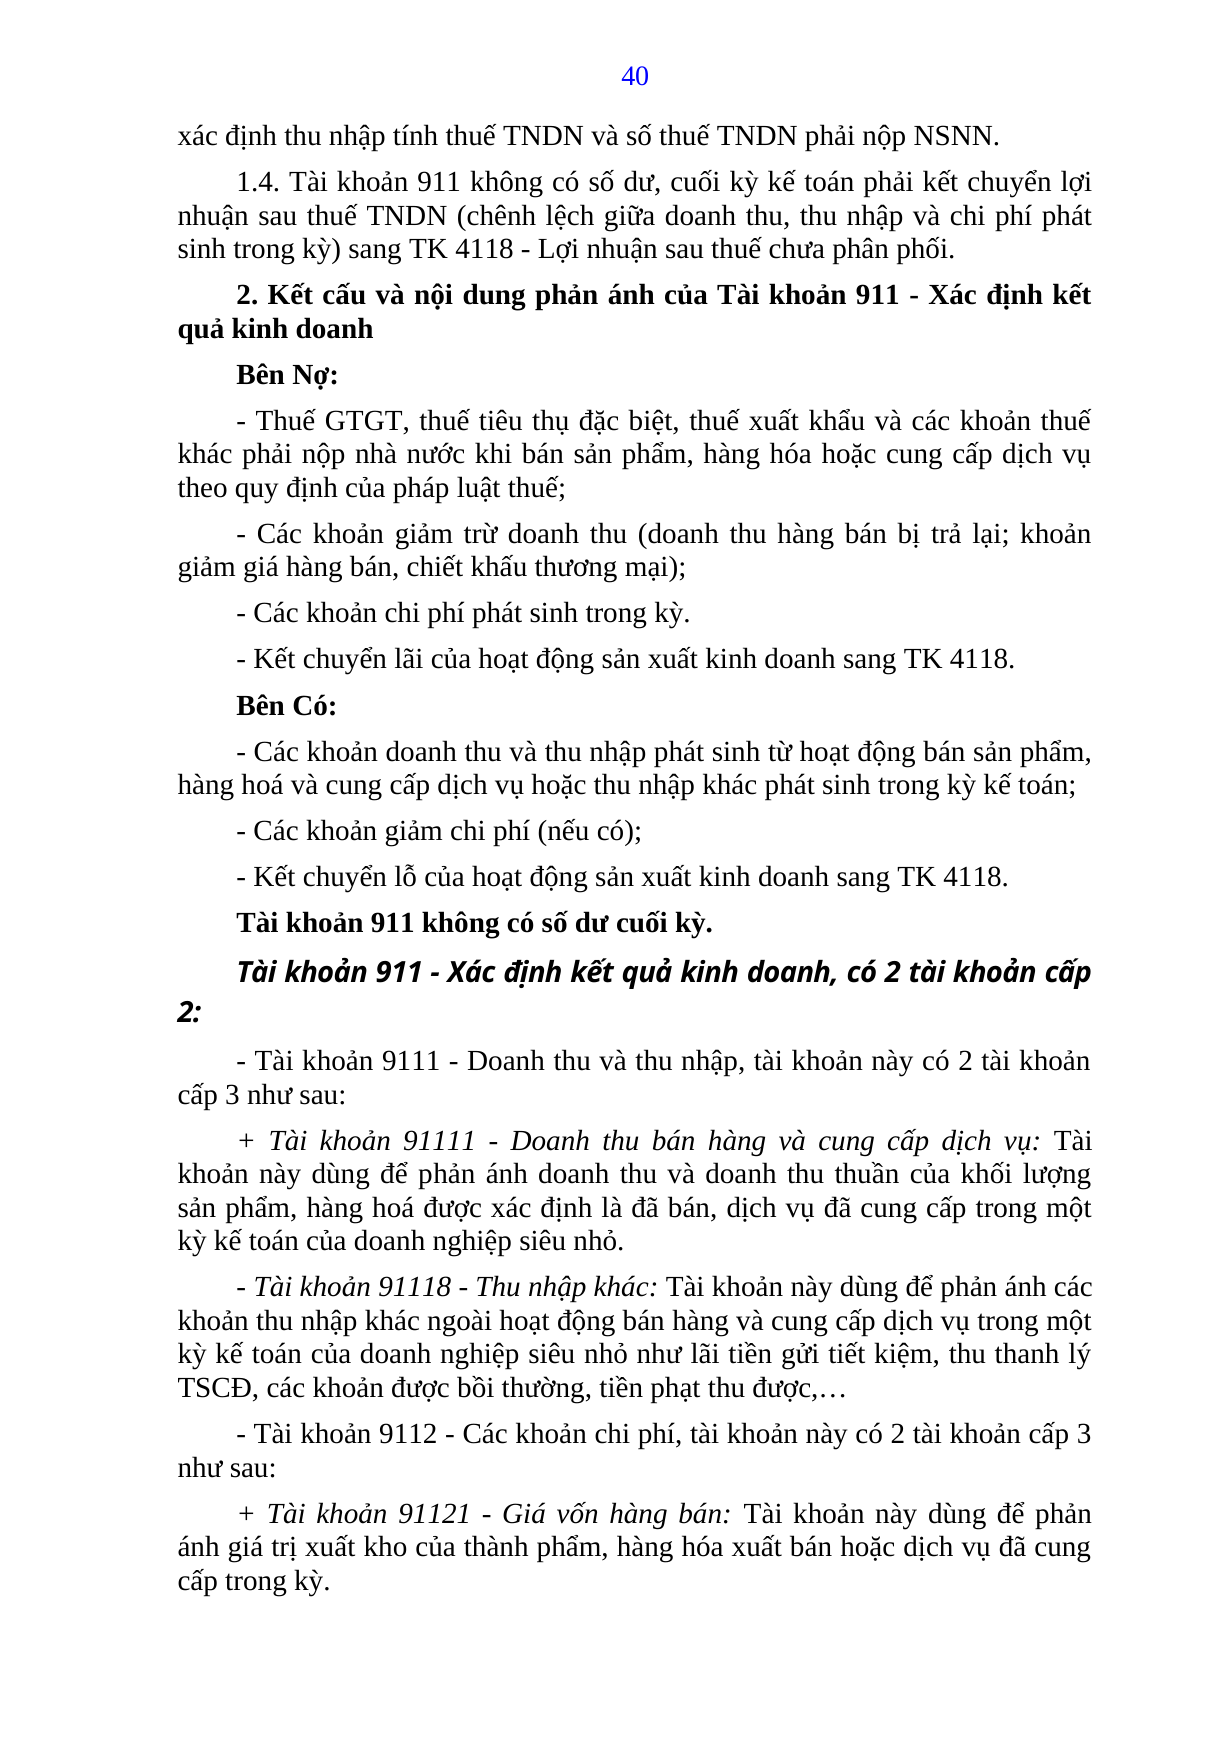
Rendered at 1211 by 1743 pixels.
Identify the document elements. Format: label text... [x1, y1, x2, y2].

text - Các khoản chi phí phát sinh trong kỳ. [177, 596, 1093, 629]
text - Các khoản doanh thu và thu nhập phát sinh từ hoạt động bán sản phẩm, hàng hoá và cung cấp dịch vụ hoặc thu nhập khác phát sinh trong kỳ kế toán; [177, 734, 1093, 801]
text 1.4. Tài khoản 911 không có số dư, cuối kỳ kế toán phải kết chuyển lợi nhuận sau thuế TNDN (chênh lệch giữa doanh thu, thu nhập và chi phí phát sinh trong kỳ) sang TK 4118 - Lợi nhuận sau thuế chưa phân phối. [177, 164, 1093, 265]
text + Tài khoản 91111 - Doanh thu bán hàng và cung cấp dịch vụ: Tài khoản này dùng để phản ánh doanh thu và doanh thu thuần của khối lượng sản phẩm, hàng hoá được xác định là đã bán, dịch vụ đã cung cấp trong một kỳ kế toán của doanh nghiệp siêu nhỏ. [177, 1123, 1093, 1257]
text - Tài khoản 9111 - Doanh thu và thu nhập, tài khoản này có 2 tài khoản cấp 3 như sau: [177, 1043, 1093, 1110]
text + Tài khoản 91121 - Giá vốn hàng bán: Tài khoản này dùng để phản ánh giá trị xuất kho của thành phẩm, hàng hóa xuất bán hoặc dịch vụ đã cung cấp trong kỳ. [177, 1496, 1093, 1596]
text 2. Kết cấu và nội dung phản ánh của Tài khoản 911 - Xác định kết quả kinh doanh [177, 277, 1093, 344]
text - Các khoản giảm chi phí (nếu có); [177, 813, 1093, 847]
text Bên Có: [177, 688, 1093, 721]
text - Thuế GTGT, thuế tiêu thụ đặc biệt, thuế xuất khẩu và các khoản thuế khác phải nộp nhà nước khi bán sản phẩm, hàng hóa hoặc cung cấp dịch vụ theo quy định của pháp luật thuế; [177, 403, 1093, 503]
text - Kết chuyển lỗ của hoạt động sản xuất kinh doanh sang TK 4118. [177, 859, 1093, 893]
text Tài khoản 911 - Xác định kết quả kinh doanh, có 2 tài khoản cấp 2: [177, 951, 1093, 1031]
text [177, 118, 1093, 152]
text - Các khoản giảm trừ doanh thu (doanh thu hàng bán bị trả lại; khoản giảm giá hàng bán, chiết khấu thương mại); [177, 516, 1093, 583]
text - Tài khoản 91118 - Thu nhập khác: Tài khoản này dùng để phản ánh các khoản thu nhập khác ngoài hoạt động bán hàng và cung cấp dịch vụ trong một kỳ kế toán của doanh nghiệp siêu nhỏ như lãi tiền gửi tiết kiệm, thu thanh lý TSCĐ, các khoản được bồi thường, tiền phạt thu được,… [177, 1269, 1093, 1404]
text - Tài khoản 9112 - Các khoản chi phí, tài khoản này có 2 tài khoản cấp 3 như sau: [177, 1416, 1093, 1483]
text Tài khoản 911 không có số dư cuối kỳ. [177, 905, 1093, 939]
text - Kết chuyển lãi của hoạt động sản xuất kinh doanh sang TK 4118. [177, 642, 1093, 675]
text Bên Nợ: [177, 357, 1093, 390]
